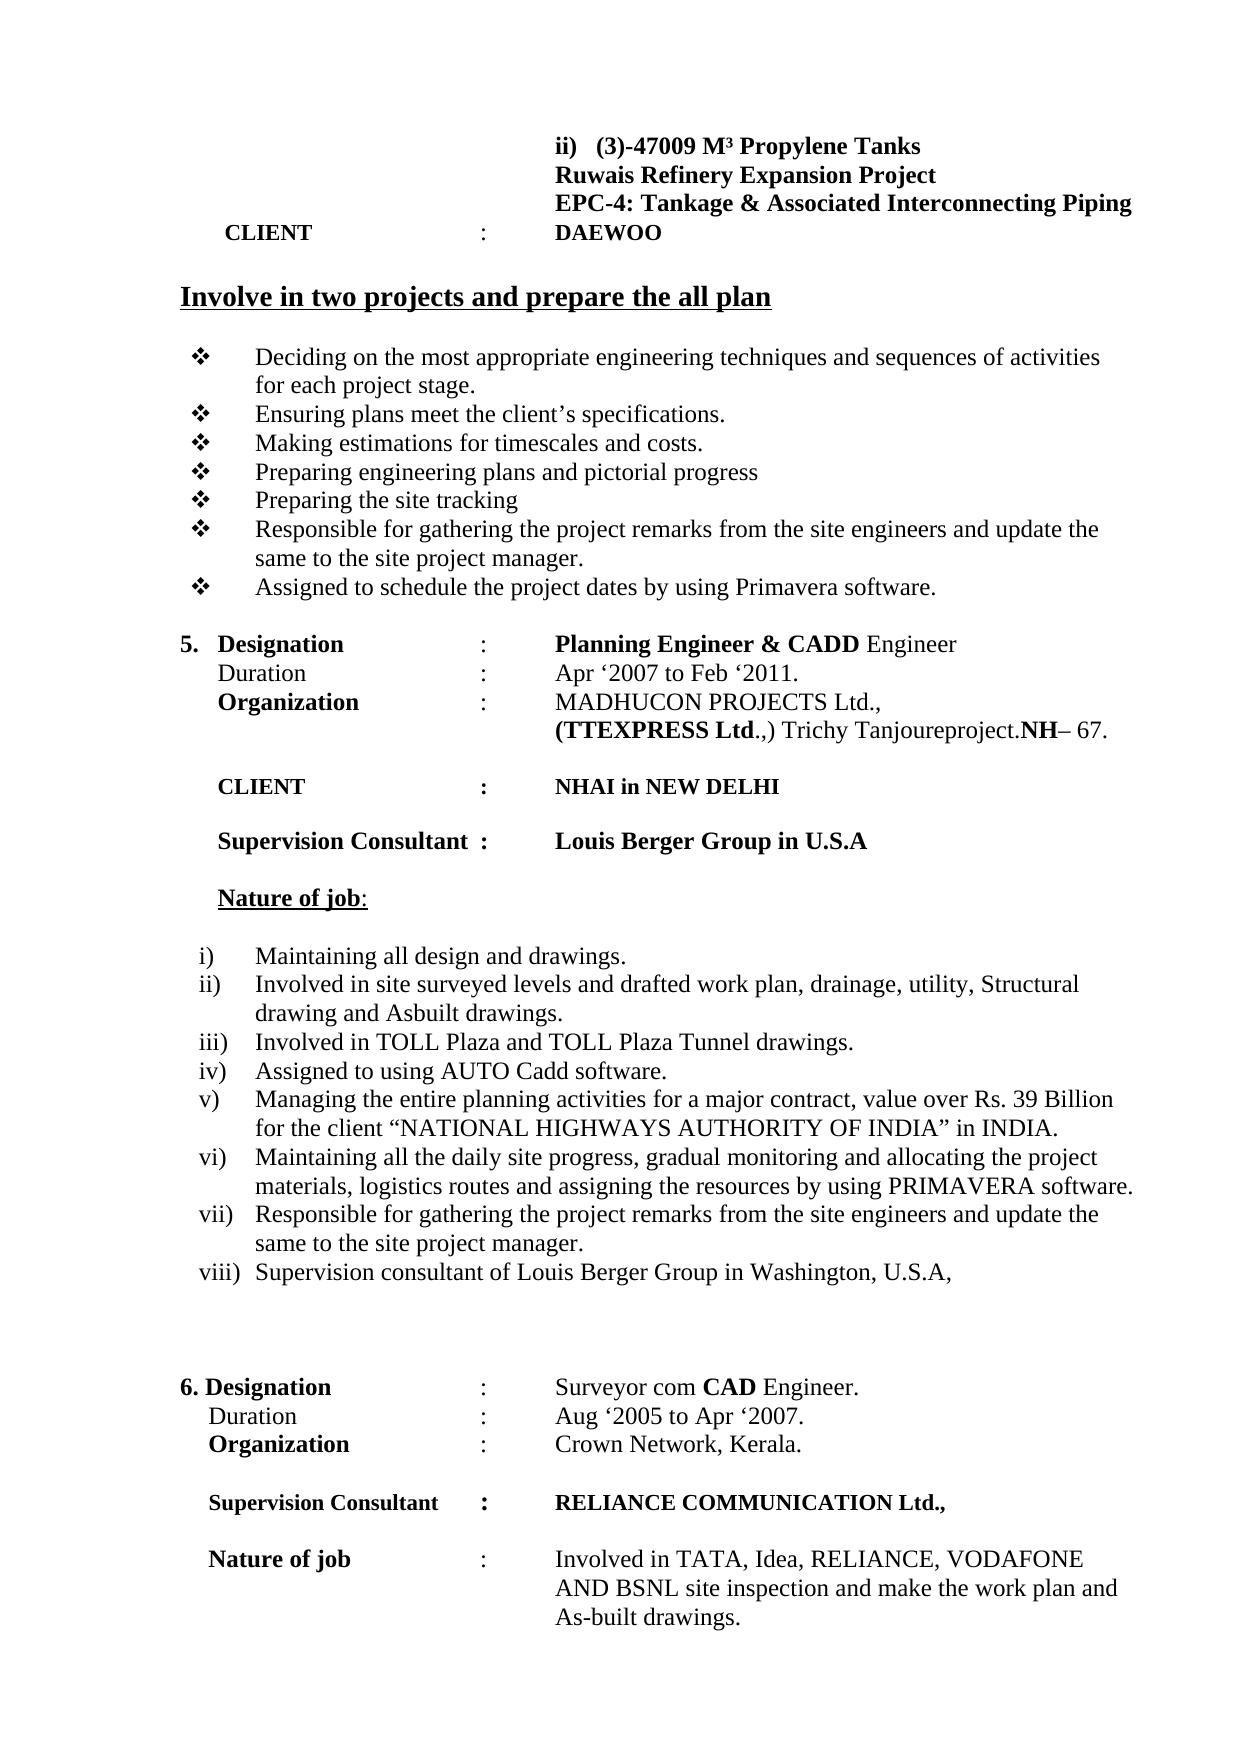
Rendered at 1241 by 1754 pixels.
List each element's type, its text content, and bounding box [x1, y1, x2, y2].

text ii) (3)-47009 M³ Propylene Tanks [555, 131, 1135, 160]
text Ruwais Refinery Expansion Project [480, 160, 1135, 188]
text i) Maintaining all design and drawings. [199, 941, 1135, 969]
text Duration : Aug ‘2005 to Apr ‘2007. [208, 1401, 1135, 1429]
list Ensuring plans meet the client’s specifications. [189, 399, 1135, 428]
text Duration : Apr ‘2007 to Feb ‘2011. [217, 658, 1135, 687]
list Responsible for gathering the project remarks from the site engineers and update the [189, 514, 1135, 543]
text Supervision Consultant : RELIANCE COMMUNICATION Ltd., [180, 1485, 1135, 1516]
text ii) Involved in site surveyed levels and drafted work plan, drainage, utility, Structural [199, 969, 1135, 998]
text Nature of job: [217, 883, 1135, 912]
list Assigned to schedule the project dates by using Primavera software. [189, 572, 1135, 601]
text v) Managing the entire planning activities for a major contract, value over Rs. 39 Billion [199, 1084, 1135, 1113]
list Making estimations for timescales and costs. [189, 428, 1135, 457]
text viii) Supervision consultant of Louis Berger Group in Washington, U.S.A, [199, 1257, 1135, 1286]
text CLIENT : DAEWOO [180, 217, 1135, 246]
text materials, logistics routes and assigning the resources by using PRIMAVERA software. [199, 1171, 1135, 1199]
text drawing and Asbuilt drawings. [199, 998, 1135, 1027]
list Preparing the site tracking [189, 486, 1135, 514]
text iii) Involved in TOLL Plaza and TOLL Plaza Tunnel drawings. [199, 1027, 1135, 1056]
list Deciding on the most appropriate engineering techniques and sequences of activities [189, 342, 1135, 371]
text same to the site project manager. [217, 543, 1135, 572]
text EPC-4: Tankage & Associated Interconnecting Piping [480, 188, 1135, 217]
text CLIENT : NHAI in NEW DELHI [180, 773, 1135, 799]
text for each project stage. [199, 371, 1135, 399]
text same to the site project manager. [199, 1228, 1135, 1257]
text vii) Responsible for gathering the project remarks from the site engineers and update the [199, 1199, 1135, 1228]
text iv) Assigned to using AUTO Cadd software. [199, 1056, 1135, 1084]
text (TTEXPRESS Ltd.,) Trichy Tanjoureproject.NH– 67. [217, 716, 1135, 744]
text Involve in two projects and prepare the all plan [180, 279, 1135, 313]
text Nature of job : Involved in TATA, Idea, RELIANCE, VODAFONE AND BSNL site inspection and make the work plan and As-built drawings. [208, 1544, 1135, 1631]
text Organization : MADHUCON PROJECTS Ltd., [217, 687, 1135, 716]
text vi) Maintaining all the daily site progress, gradual monitoring and allocating the project [199, 1142, 1135, 1171]
text Supervision Consultant : Louis Berger Group in U.S.A [180, 826, 1135, 854]
text 5. Designation : Planning Engineer & CADD Engineer [180, 629, 1135, 658]
text for the client “NATIONAL HIGHWAYS AUTHORITY OF INDIA” in INDIA. [199, 1113, 1135, 1142]
list Preparing engineering plans and pictorial progress [189, 457, 1135, 486]
text Organization : Crown Network, Kerala. [208, 1429, 1135, 1458]
text 6. Designation : Surveyor com CAD Engineer. [180, 1372, 1135, 1401]
